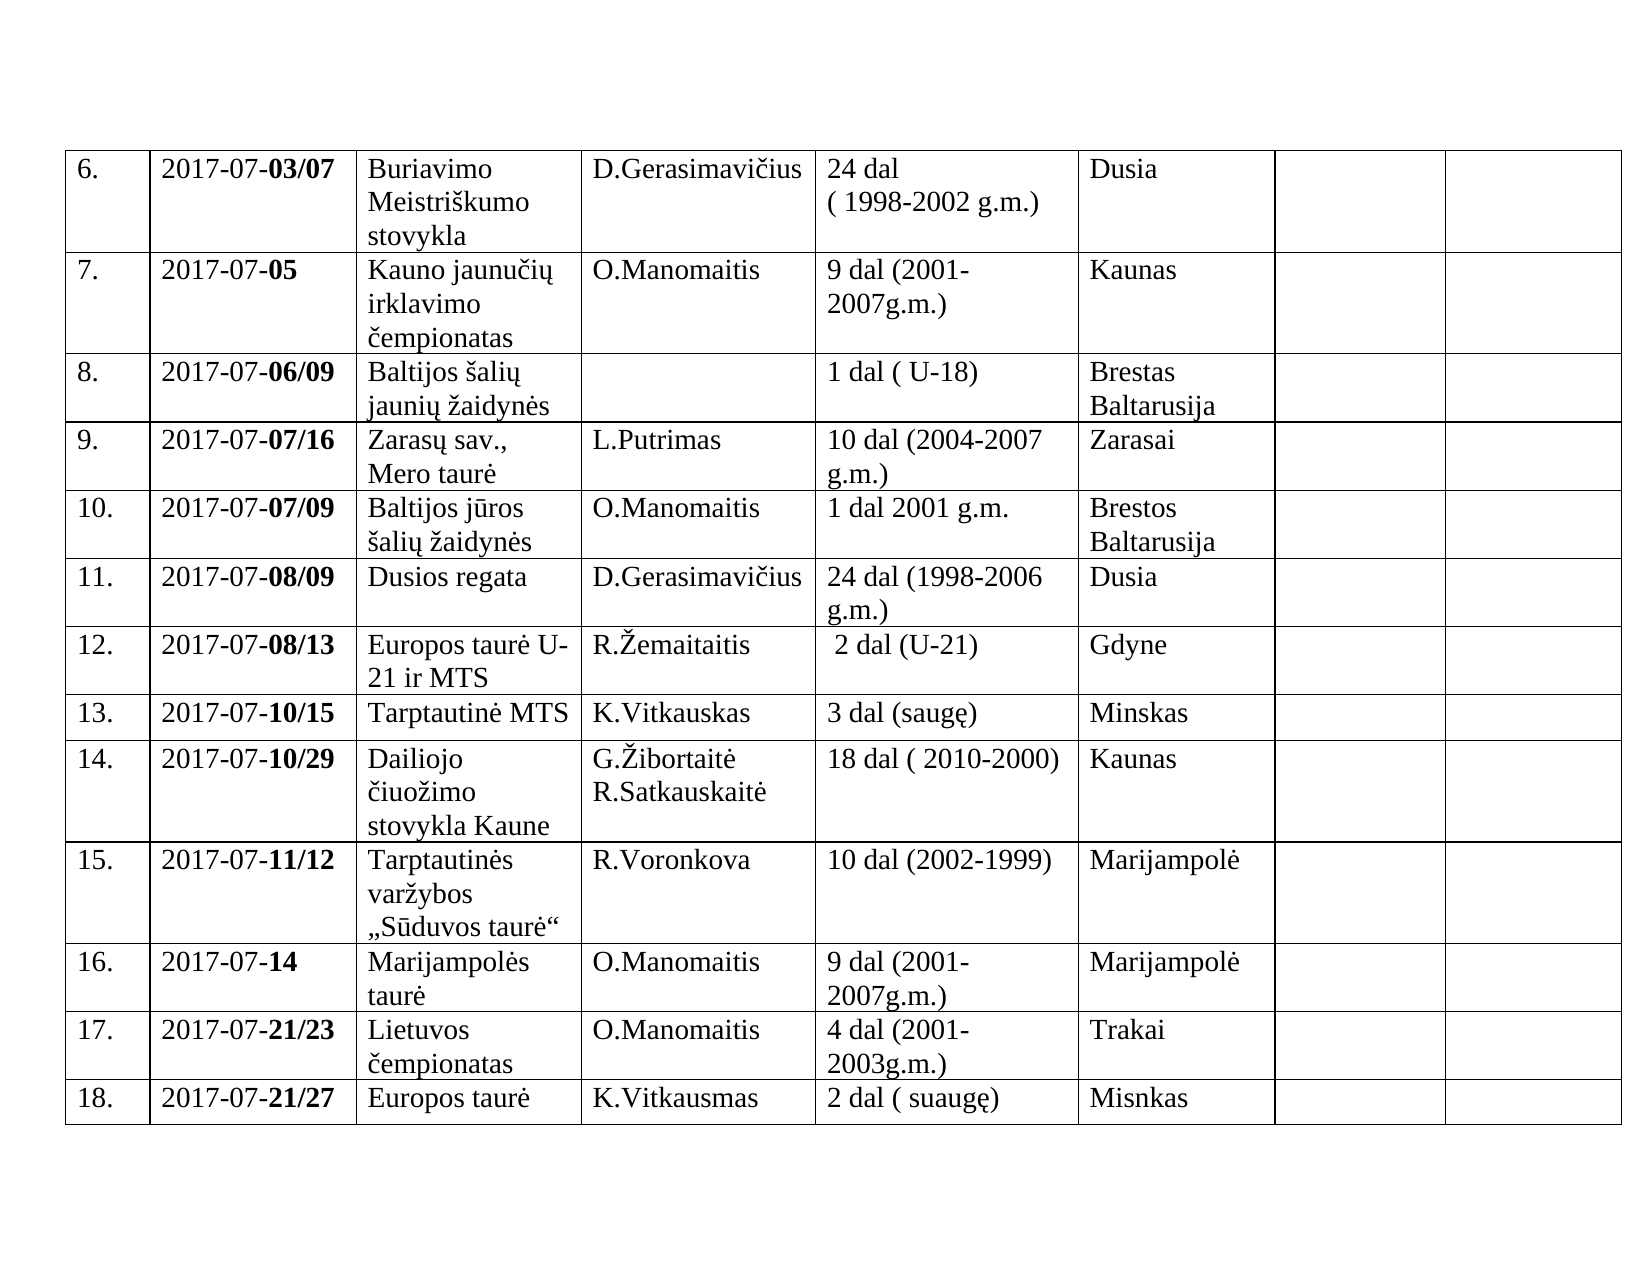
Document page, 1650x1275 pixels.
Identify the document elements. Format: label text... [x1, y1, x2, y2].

table_cell [1276, 423, 1445, 489]
table_cell [1276, 741, 1445, 841]
table_cell [1446, 741, 1621, 841]
table_cell [1446, 1012, 1621, 1079]
table_cell 1 dal 2001 g.m. [816, 491, 1078, 558]
table_cell O.Manomaitis [582, 491, 815, 558]
table_cell Baltijos jūros šalių žaidynės [357, 491, 581, 558]
table_cell Tarptautinės varžybos „Sūduvos taurė“ [357, 843, 581, 943]
table_cell 15. [66, 843, 149, 943]
table_cell 6. [66, 151, 149, 252]
table_cell 10 dal (2002-1999) [816, 843, 1078, 943]
table_cell [582, 354, 815, 421]
table_cell [1446, 695, 1621, 740]
table_cell 2017-07-06/09 [151, 354, 356, 421]
table_cell Lietuvos čempionatas [357, 1012, 581, 1079]
table_cell L.Putrimas [582, 423, 815, 489]
table_cell [1276, 695, 1445, 740]
table_cell [1276, 1080, 1445, 1124]
table_cell 2017-07-08/13 [151, 627, 356, 694]
table_cell Buriavimo Meistriškumo stovykla [357, 151, 581, 252]
table_cell Dusia [1079, 151, 1274, 252]
table_cell K.Vitkauskas [582, 695, 815, 740]
table_cell Zarasai [1079, 423, 1274, 489]
table_cell 2017-07-07/16 [151, 423, 356, 489]
table_cell [1276, 354, 1445, 421]
table_cell Marijampolė [1079, 843, 1274, 943]
table_cell G.Žibortaitė R.Satkauskaitė [582, 741, 815, 841]
table_cell 3 dal (saugę) [816, 695, 1078, 740]
table_cell 9 dal (2001-2007g.m.) [816, 253, 1078, 353]
table_cell O.Manomaitis [582, 253, 815, 353]
table_cell [1446, 627, 1621, 694]
table_cell Kauno jaunučių irklavimo čempionatas [357, 253, 581, 353]
table_cell 24 dal ( 1998-2002 g.m.) [816, 151, 1078, 252]
table_cell Marijampolė [1079, 944, 1274, 1011]
table_cell 12. [66, 627, 149, 694]
table_cell 4 dal (2001-2003g.m.) [816, 1012, 1078, 1079]
table_cell 24 dal (1998-2006 g.m.) [816, 559, 1078, 626]
table_cell Kaunas [1079, 741, 1274, 841]
table_cell 7. [66, 253, 149, 353]
table_cell 2017-07-14 [151, 944, 356, 1011]
table_cell [1276, 491, 1445, 558]
table_cell 1 dal ( U-18) [816, 354, 1078, 421]
table_cell [1446, 253, 1621, 353]
table_cell Kaunas [1079, 253, 1274, 353]
table_cell Tarptautinė MTS [357, 695, 581, 740]
table_cell Marijampolės taurė [357, 944, 581, 1011]
table_cell [1276, 627, 1445, 694]
table_cell R.Voronkova [582, 843, 815, 943]
table_cell 9 dal (2001-2007g.m.) [816, 944, 1078, 1011]
table_cell Dailiojo čiuožimo stovykla Kaune [357, 741, 581, 841]
table_cell 2017-07-10/15 [151, 695, 356, 740]
table_cell K.Vitkausmas [582, 1080, 815, 1124]
table_cell 2017-07-10/29 [151, 741, 356, 841]
table_cell 2017-07-21/23 [151, 1012, 356, 1079]
table_cell [1276, 559, 1445, 626]
table_cell [1446, 843, 1621, 943]
table_cell 9. [66, 423, 149, 489]
table_cell [1276, 1012, 1445, 1079]
table_cell Misnkas Baltarusija [1079, 1080, 1274, 1124]
table_cell D.Gerasimavičius [582, 559, 815, 626]
table_cell 11. [66, 559, 149, 626]
table_cell 16. [66, 944, 149, 1011]
table_cell Zarasų sav., Mero taurė [357, 423, 581, 489]
table_cell Baltijos šalių jaunių žaidynės [357, 354, 581, 421]
table_cell [1276, 944, 1445, 1011]
table_cell O.Manomaitis [582, 1012, 815, 1079]
table_cell 2017-07-07/09 [151, 491, 356, 558]
table_cell 8. [66, 354, 149, 421]
table_cell 2 dal (U-21) [816, 627, 1078, 694]
table_cell 17. [66, 1012, 149, 1079]
table_cell D.Gerasimavičius [582, 151, 815, 252]
table_cell 2017-07-08/09 [151, 559, 356, 626]
table_cell [1446, 1080, 1621, 1124]
table_cell [1276, 253, 1445, 353]
table_cell 2017-07-03/07 [151, 151, 356, 252]
table_cell [1276, 843, 1445, 943]
table_cell [1446, 423, 1621, 489]
table_cell [1446, 354, 1621, 421]
table_cell 10. [66, 491, 149, 558]
table_cell Europos taurė U-21 ir MTS [357, 627, 581, 694]
table_cell R.Žemaitaitis [582, 627, 815, 694]
table_cell 2017-07-05 [151, 253, 356, 353]
table_cell 18. [66, 1080, 149, 1124]
table_cell Brestas Baltarusija [1079, 354, 1274, 421]
table_cell [1446, 944, 1621, 1011]
table_cell 10 dal (2004-2007 g.m.) [816, 423, 1078, 489]
table_cell 2017-07-11/12 [151, 843, 356, 943]
table_cell 2017-07-21/27 [151, 1080, 356, 1124]
table_cell Brestos Baltarusija [1079, 491, 1274, 558]
table_cell [1446, 491, 1621, 558]
table_cell Dusia [1079, 559, 1274, 626]
table_cell Gdyne [1079, 627, 1274, 694]
table_cell [1446, 151, 1621, 252]
table_cell 18 dal ( 2010-2000) [816, 741, 1078, 841]
table_cell [1276, 151, 1445, 252]
table_cell 14. [66, 741, 149, 841]
table_cell 2 dal ( suaugę) [816, 1080, 1078, 1124]
table_cell O.Manomaitis [582, 944, 815, 1011]
table_cell Minskas [1079, 695, 1274, 740]
table_cell 13. [66, 695, 149, 740]
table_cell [357, 1080, 581, 1124]
table_cell Trakai [1079, 1012, 1274, 1079]
table_cell [1446, 559, 1621, 626]
table_cell Dusios regata [357, 559, 581, 626]
